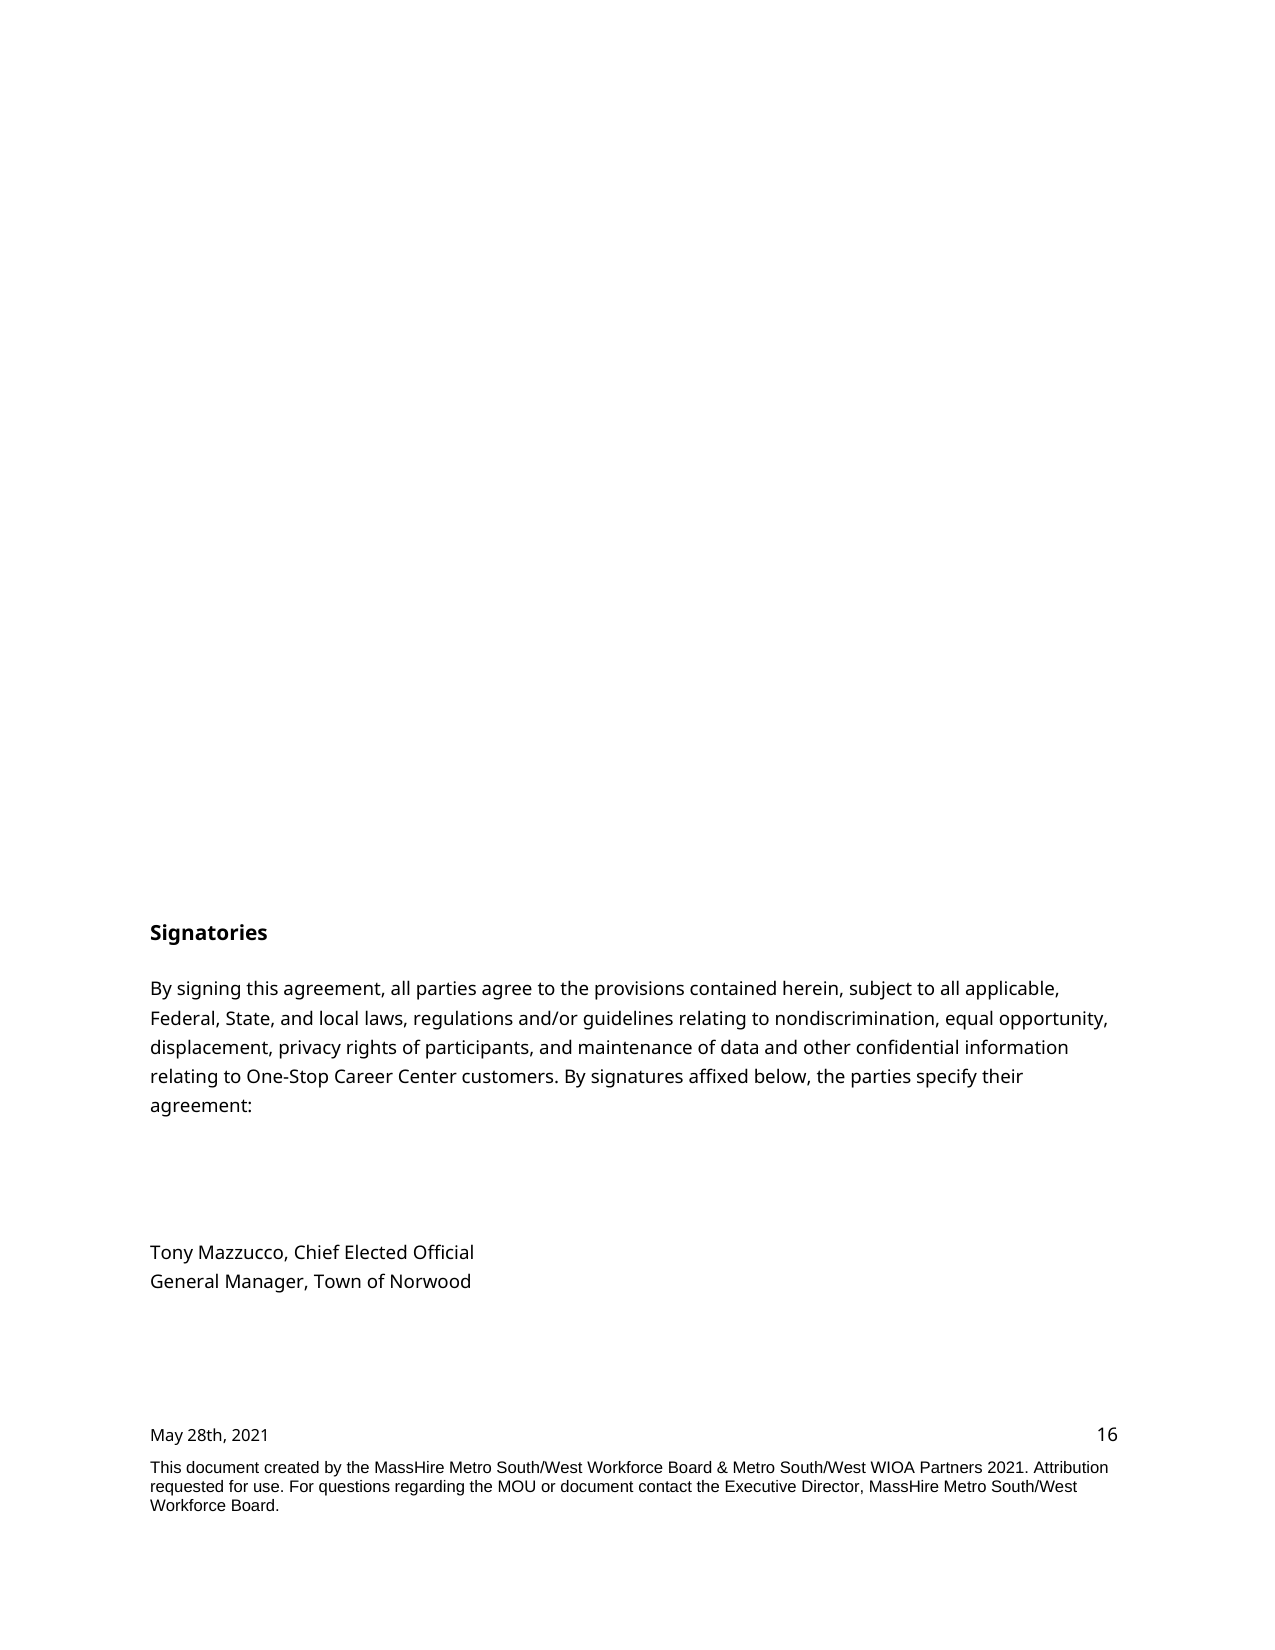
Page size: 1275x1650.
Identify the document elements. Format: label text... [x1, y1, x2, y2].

text By signing this agreement, all parties agree to the provisions contained herein, subject to all applicable, Federal, State, and local laws, regulations and/or guidelines relating to nondiscrimination, equal opportunity, displacement, privacy rights of participants, and maintenance of data and other confidential information relating to One-Stop Career Center customers. By signatures affixed below, the parties specify their agreement: [150, 976, 1125, 1118]
text General Manager, Town of Norwood [150, 1268, 1125, 1294]
text Tony Mazzucco, Chief Elected Official [150, 1239, 1125, 1264]
text Signatories [150, 918, 1125, 946]
